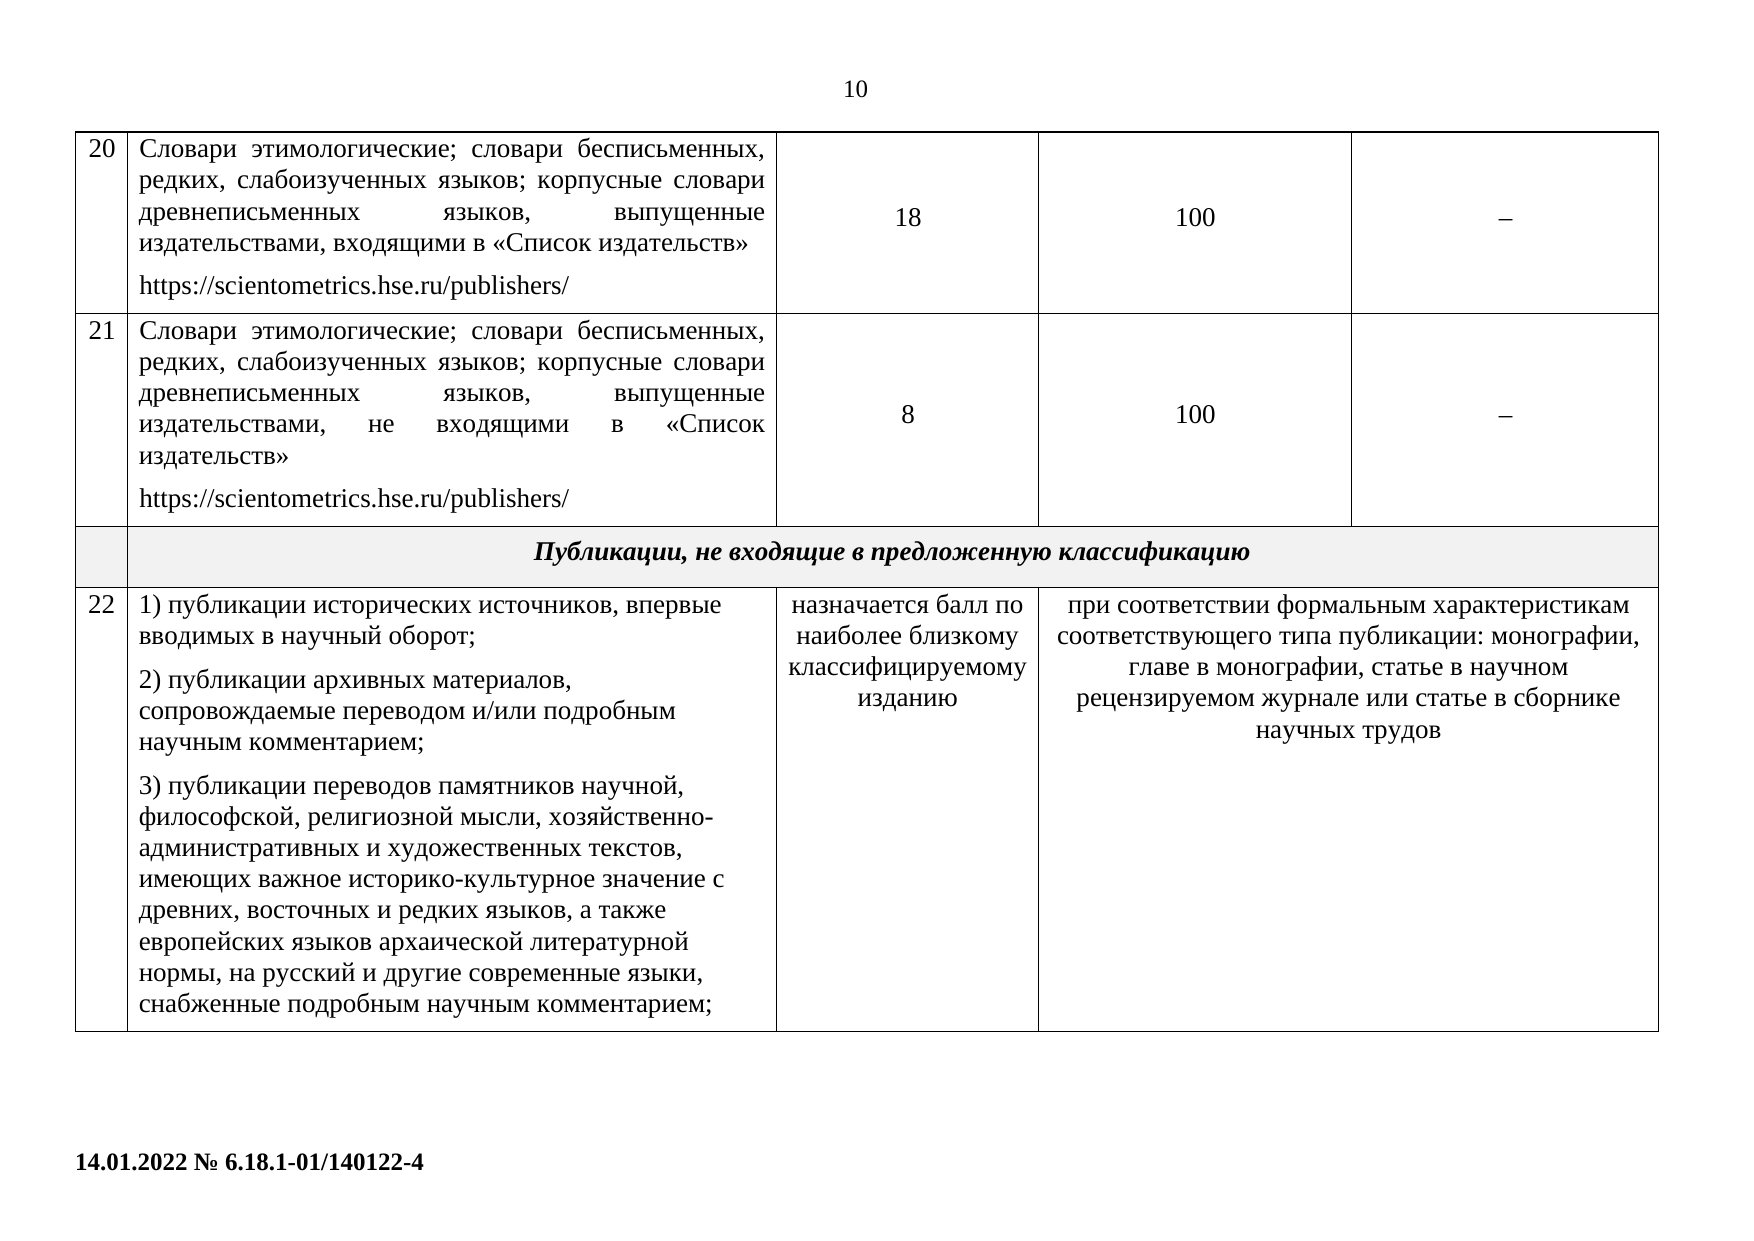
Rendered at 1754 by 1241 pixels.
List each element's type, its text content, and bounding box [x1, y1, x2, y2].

table_cell – [1352, 133, 1658, 313]
table_cell Словари этимологические; словари бесписьменных, редких, слабоизученных языков; корпусные словари древнеписьменных языков, выпущенные издательствами, входящими в «Список издательств» https://scientometrics.hse.ru/publishers/ [128, 133, 776, 313]
table_cell 8 [777, 314, 1038, 526]
table_cell 100 [1039, 314, 1351, 526]
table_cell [1039, 588, 1658, 1031]
table_cell 18 [777, 133, 1038, 313]
table_cell 20 [76, 133, 127, 313]
table_cell [76, 527, 127, 587]
table_cell – [1352, 314, 1658, 526]
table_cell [777, 588, 1038, 1031]
table_cell Словари этимологические; словари бесписьменных, редких, слабоизученных языков; корпусные словари древнеписьменных языков, выпущенные издательствами, не входящими в «Список издательств» https://scientometrics.hse.ru/publishers/ [128, 314, 776, 526]
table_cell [128, 588, 776, 1031]
table_cell 100 [1039, 133, 1351, 313]
table_cell Публикации, не входящие в предложенную классификацию [128, 527, 1658, 587]
table_cell 22 [76, 588, 127, 1031]
table_cell 21 [76, 314, 127, 526]
